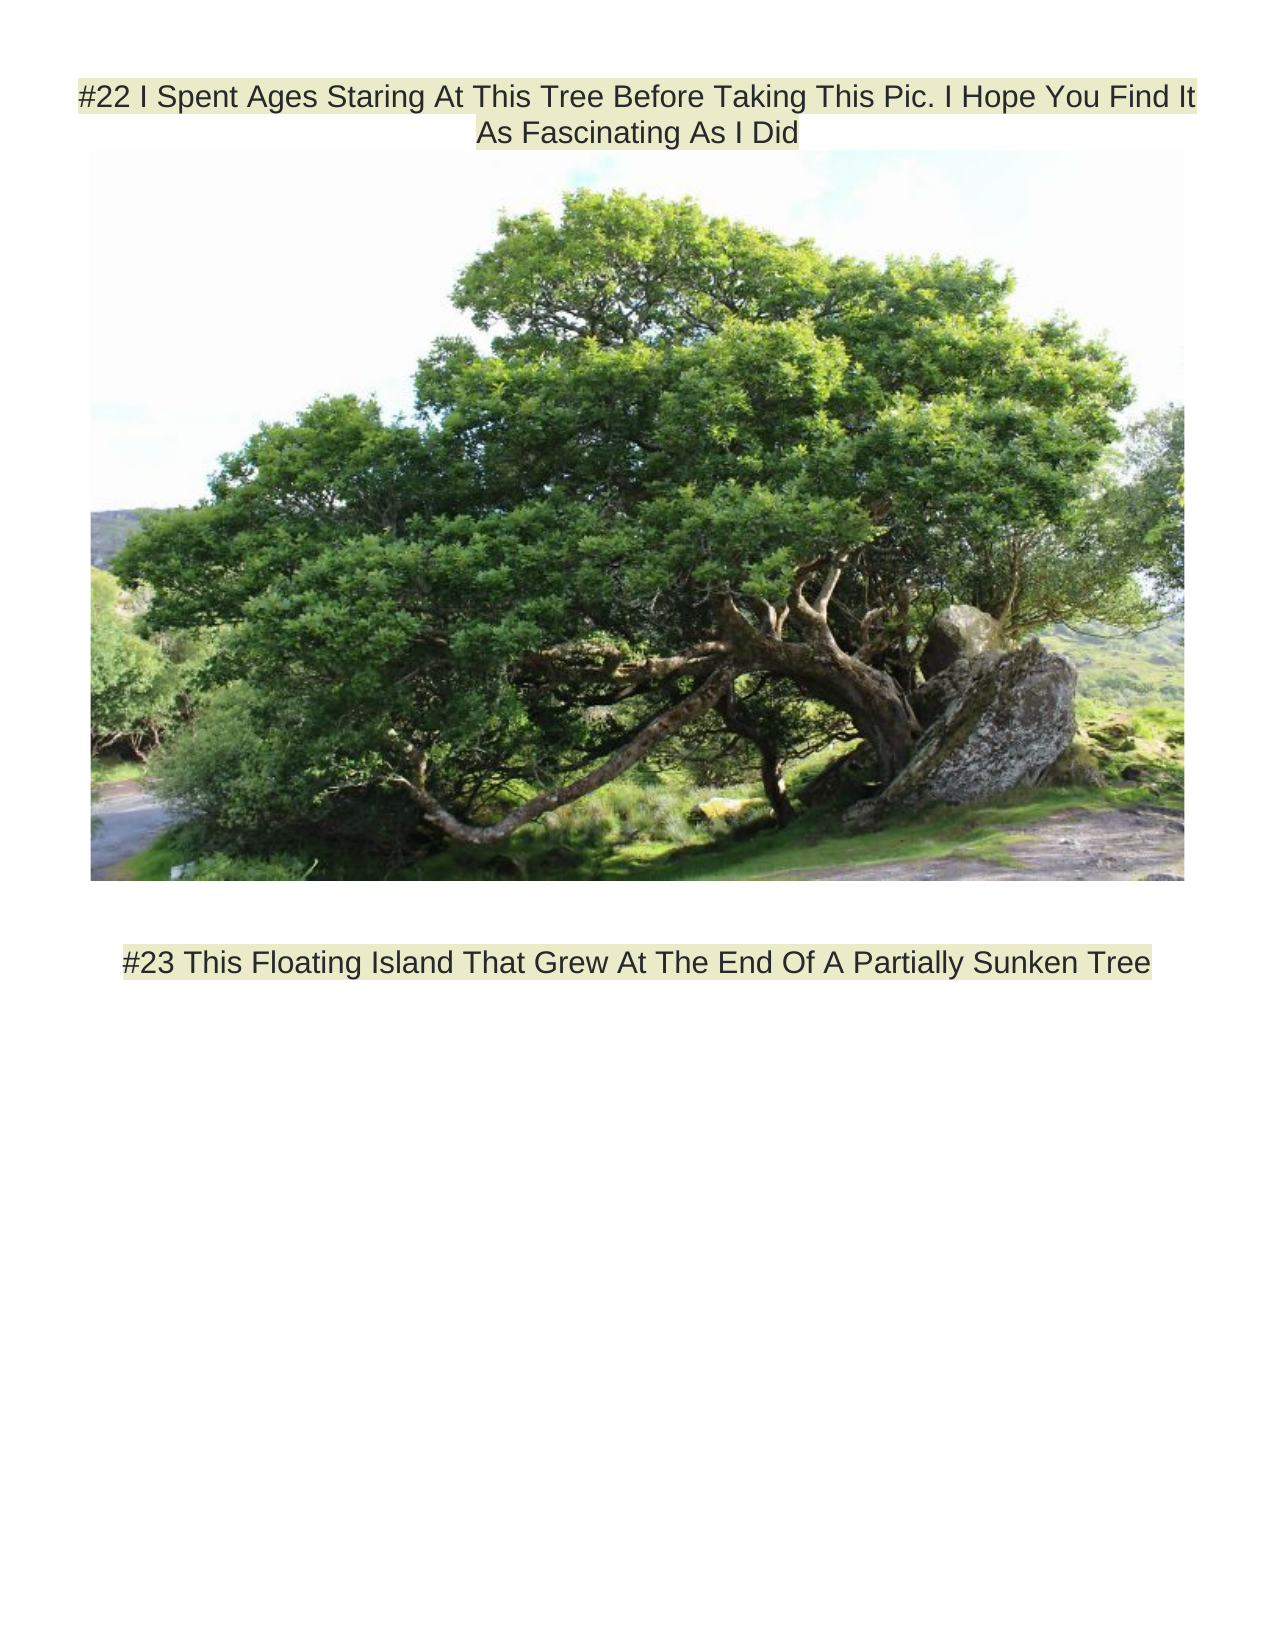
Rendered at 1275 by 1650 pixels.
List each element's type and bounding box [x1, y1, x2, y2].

table_header [75, 75, 1200, 983]
picture [90, 150, 1185, 881]
